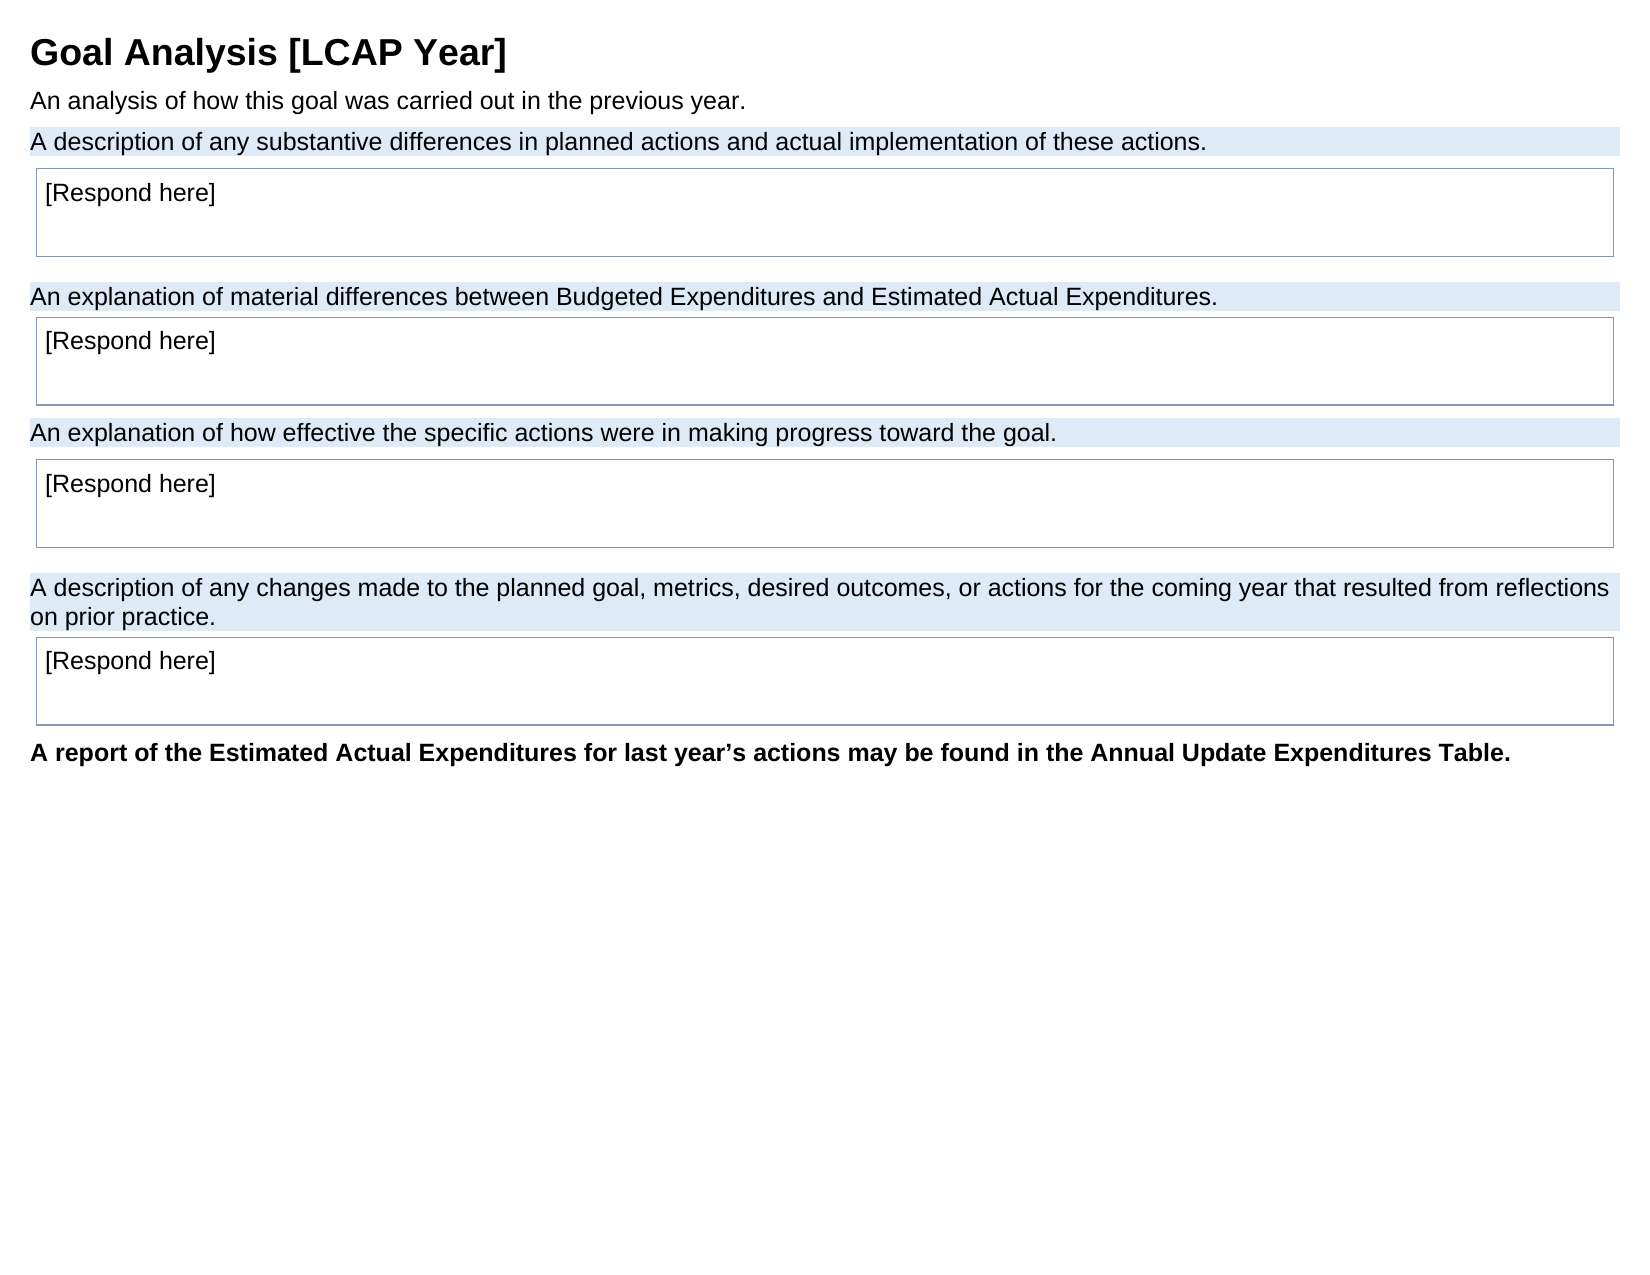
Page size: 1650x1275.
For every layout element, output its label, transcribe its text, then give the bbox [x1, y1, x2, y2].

text A description of any changes made to the planned goal, metrics, desired outcomes, or actions for the coming year that resulted from reflections on prior practice. [30, 573, 1620, 631]
text An explanation of material differences between Budgeted Expenditures and Estimated Actual Expenditures. [30, 282, 1620, 311]
text [Respond here] [37, 169, 1613, 206]
text An analysis of how this goal was carried out in the previous year. [30, 86, 1620, 114]
text [Respond here] [37, 460, 1613, 497]
text [Respond here] [37, 318, 1613, 355]
text A description of any substantive differences in planned actions and actual implementation of these actions. [30, 127, 1620, 156]
text A report of the Estimated Actual Expenditures for last year’s actions may be found in the Annual Update Expenditures Table. [30, 738, 1620, 767]
text [Respond here] [37, 638, 1613, 675]
text An explanation of how effective the specific actions were in making progress toward the goal. [30, 418, 1620, 447]
subtitle Goal Analysis [LCAP Year] [30, 30, 1620, 73]
